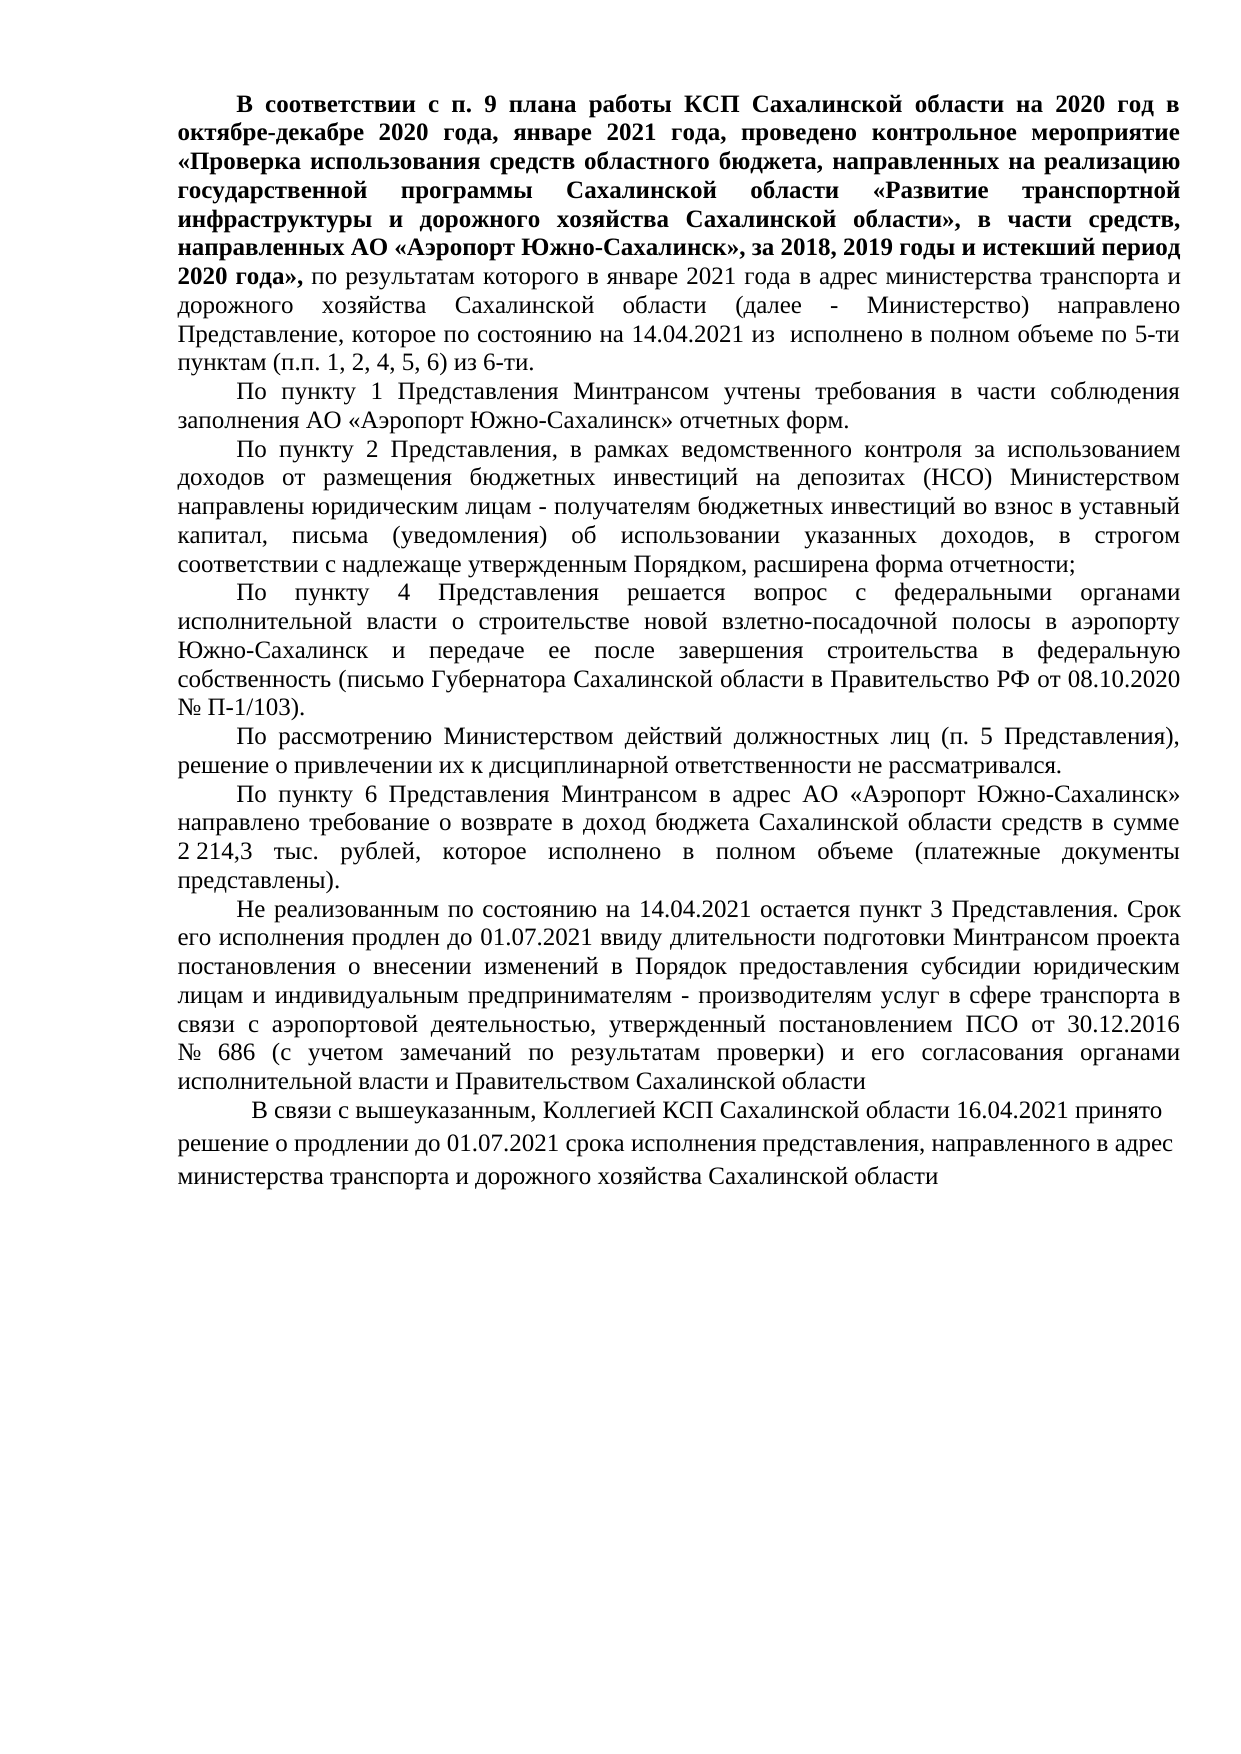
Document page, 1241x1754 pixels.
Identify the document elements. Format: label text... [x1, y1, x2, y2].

text В соответствии с п. 9 плана работы КСП Сахалинской области на 2020 год в октябре-декабре 2020 года, январе 2021 года, проведено контрольное мероприятие «Проверка использования средств областного бюджета, направленных на реализацию государственной программы Сахалинской области «Развитие транспортной инфраструктуры и дорожного хозяйства Сахалинской области», в части средств, направленных АО «Аэропорт Южно-Сахалинск», за 2018, 2019 годы и истекший период 2020 года», по результатам которого в январе 2021 года в адрес министерства транспорта и дорожного хозяйства Сахалинской области (далее - Министерство) направлено Представление, которое по состоянию на 14.04.2021 из исполнено в полном объеме по 5-ти пунктам (п.п. 1, 2, 4, 5, 6) из 6-ти. [177, 89, 1181, 376]
text По пункту 2 Представления, в рамках ведомственного контроля за использованием доходов от размещения бюджетных инвестиций на депозитах (НСО) Министерством направлены юридическим лицам - получателям бюджетных инвестиций во взнос в уставный капитал, письма (уведомления) об использовании указанных доходов, в строгом соответствии с надлежаще утвержденным Порядком, расширена форма отчетности; [177, 434, 1181, 577]
text Не реализованным по состоянию на 14.04.2021 остается пункт 3 Представления. Срок его исполнения продлен до 01.07.2021 ввиду длительности подготовки Минтрансом проекта постановления о внесении изменений в Порядок предоставления субсидии юридическим лицам и индивидуальным предпринимателям - производителям услуг в сфере транспорта в связи с аэропортовой деятельностью, утвержденный постановлением ПСО от 30.12.2016 № 686 (с учетом замечаний по результатам проверки) и его согласования органами исполнительной власти и Правительством Сахалинской области [177, 894, 1181, 1095]
text По рассмотрению Министерством действий должностных лиц (п. 5 Представления), решение о привлечении их к дисциплинарной ответственности не рассматривался. [177, 721, 1181, 779]
text По пункту 4 Представления решается вопрос с федеральными органами исполнительной власти о строительстве новой взлетно-посадочной полосы в аэропорту Южно-Сахалинск и передаче ее после завершения строительства в федеральную собственность (письмо Губернатора Сахалинской области в Правительство РФ от 08.10.2020 № П-1/103). [177, 577, 1181, 721]
text По пункту 1 Представления Минтрансом учтены требования в части соблюдения заполнения АО «Аэропорт Южно-Сахалинск» отчетных форм. [177, 376, 1181, 434]
text В связи с вышеуказанным, Коллегией КСП Сахалинской области 16.04.2021 принято решение о продлении до 01.07.2021 срока исполнения представления, направленного в адрес министерства транспорта и дорожного хозяйства Сахалинской области [177, 1095, 1181, 1190]
text По пункту 6 Представления Минтрансом в адрес АО «Аэропорт Южно-Сахалинск» направлено требование о возврате в доход бюджета Сахалинской области средств в сумме 2 214,3 тыс. рублей, которое исполнено в полном объеме (платежные документы представлены). [177, 779, 1181, 894]
